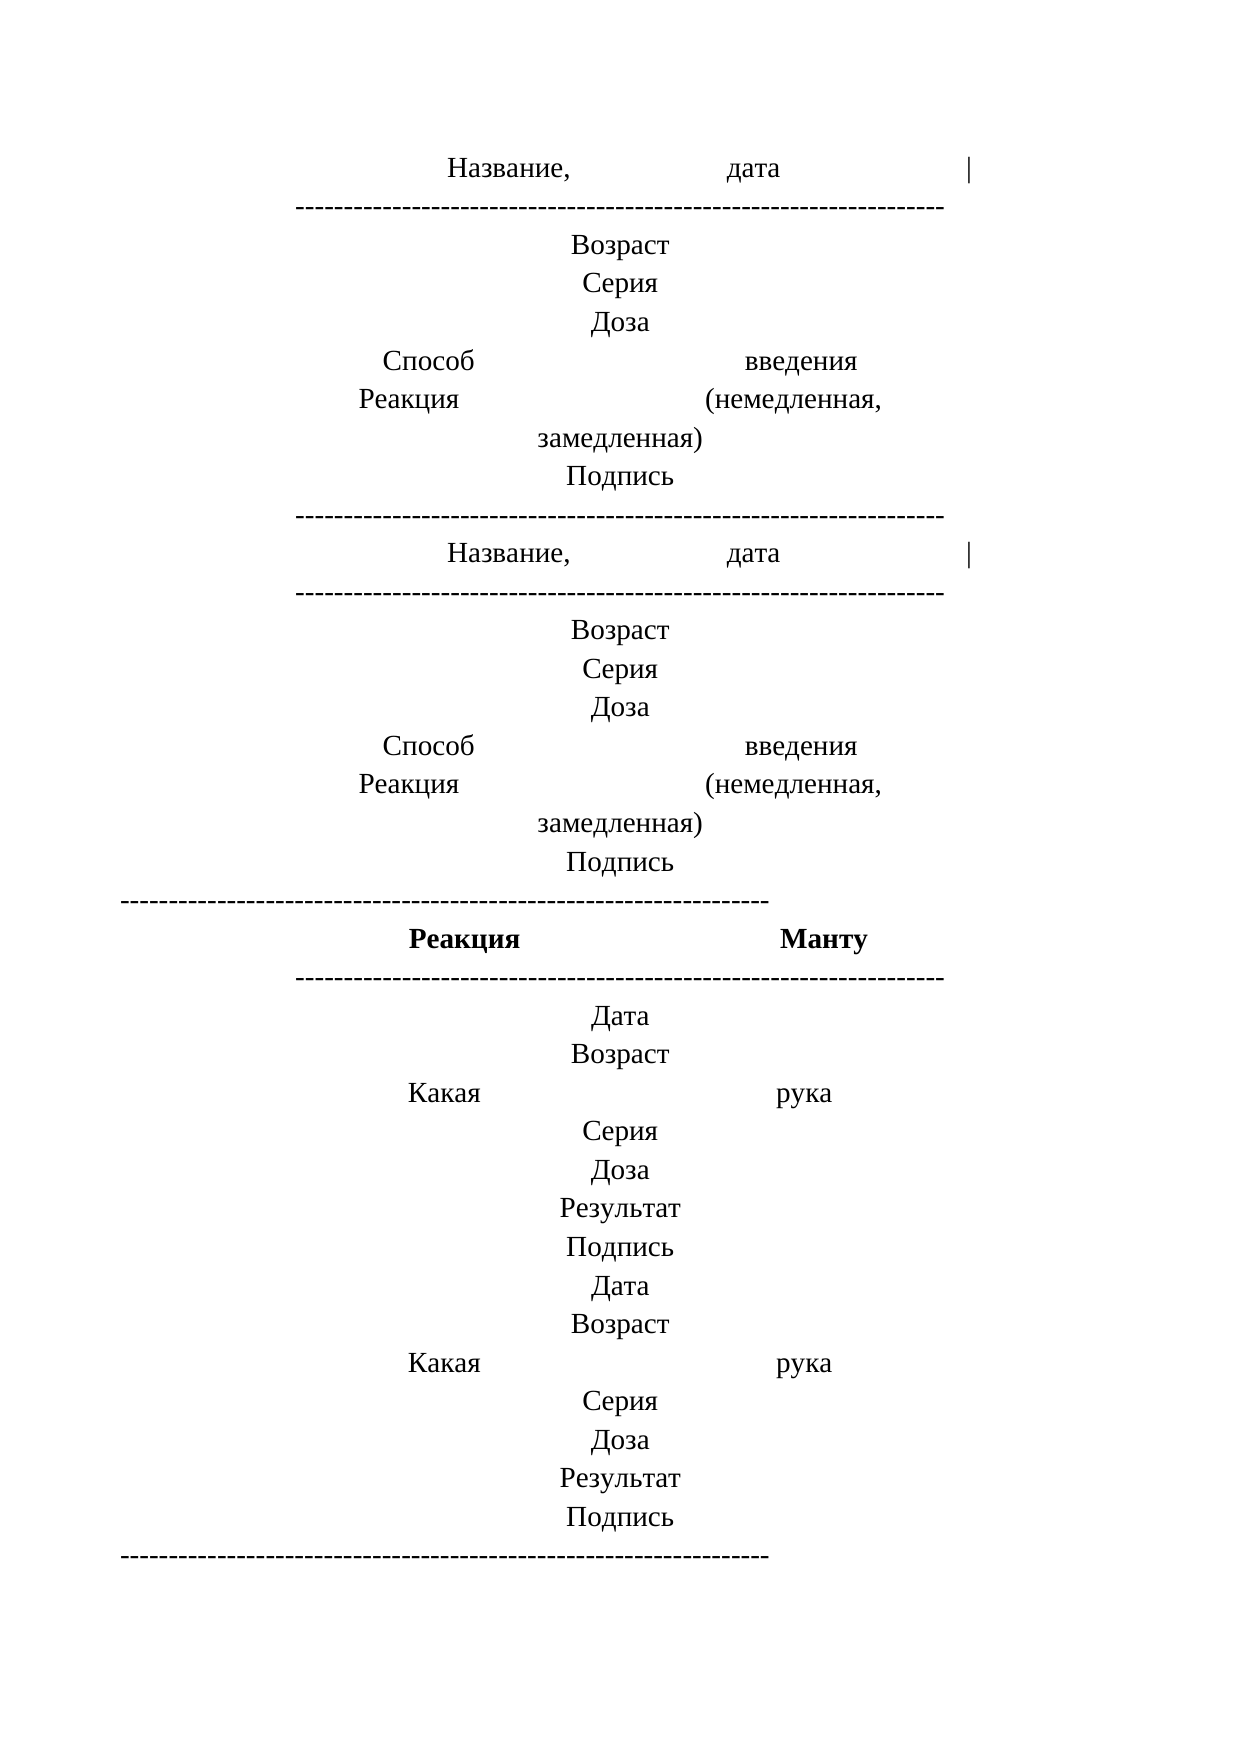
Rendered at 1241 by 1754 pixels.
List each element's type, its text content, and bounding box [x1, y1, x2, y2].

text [112, 150, 1128, 916]
text Реакция Манту ------------------------------------------------------------------- Дата Возраст Какая рука Серия Доза Результат Подпись Дата Возраст Какая рука Серия Доза Результат Подпись ------------------------------------------------------------------- [112, 921, 1128, 1571]
